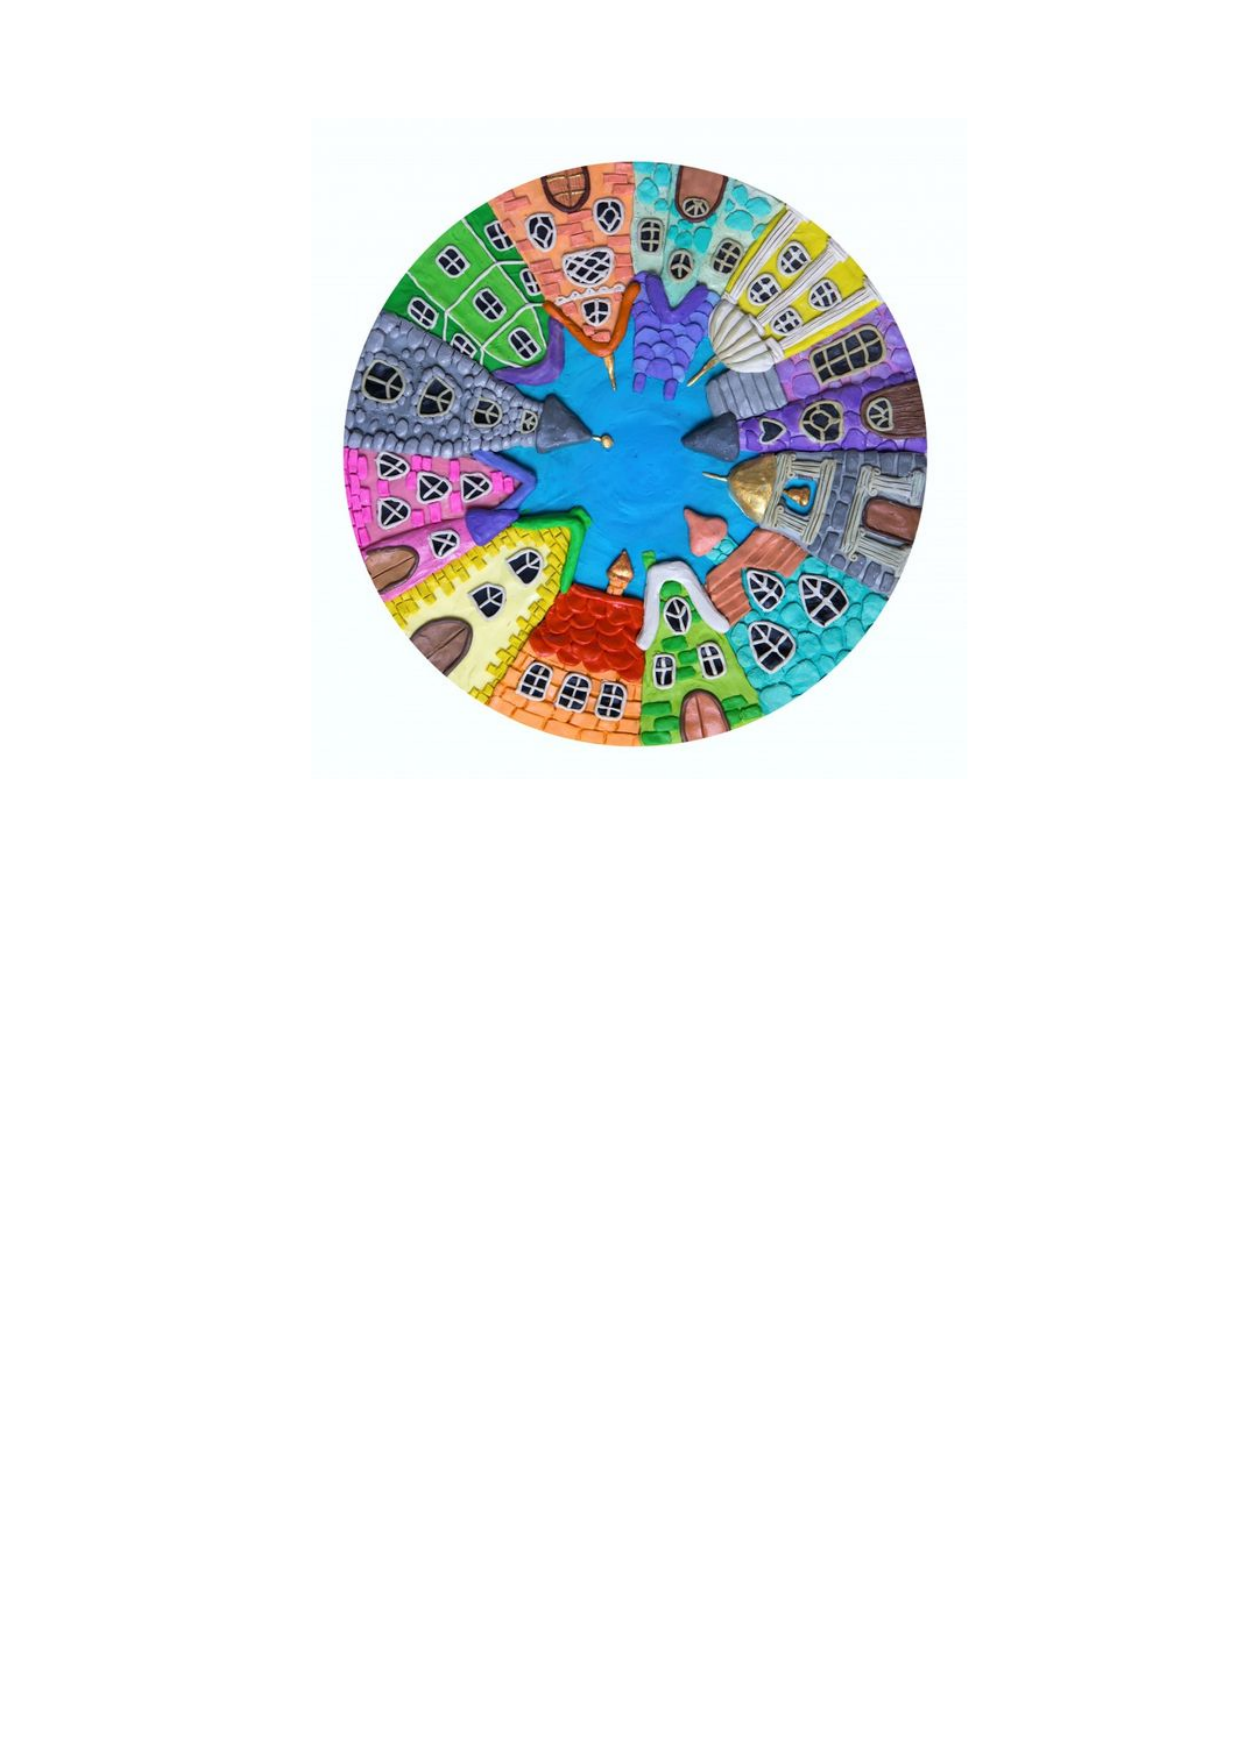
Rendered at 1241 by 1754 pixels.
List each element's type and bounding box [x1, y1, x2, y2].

picture [311, 118, 968, 779]
